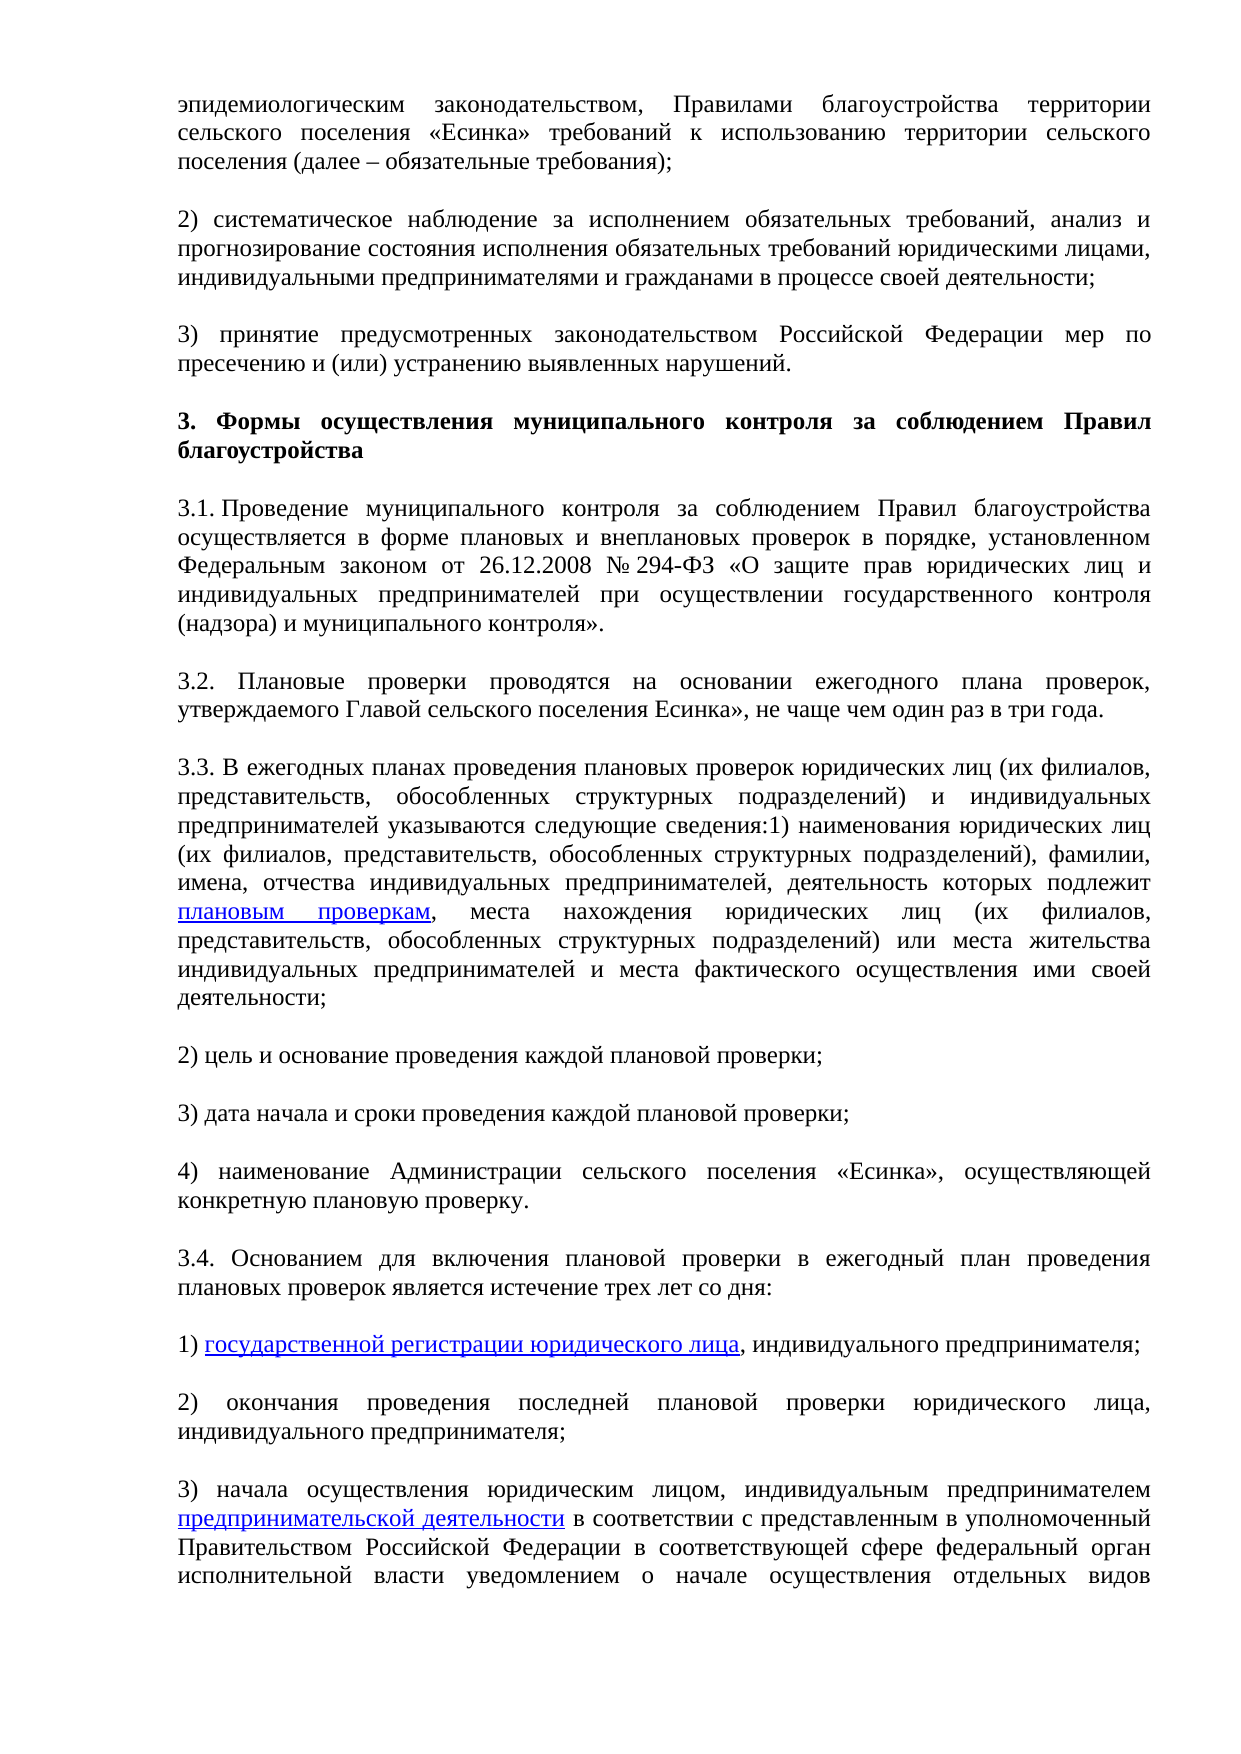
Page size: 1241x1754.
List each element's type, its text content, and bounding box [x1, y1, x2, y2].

text 3.1. Проведение муниципального контроля за соблюдением Правил благоустройства осуществляется в форме плановых и внеплановых проверок в порядке, установленном Федеральным законом от 26.12.2008 № 294-ФЗ «О защите прав юридических лиц и индивидуальных предпринимателей при осуществлении государственного контроля (надзора) и муниципального контроля». [177, 493, 1152, 637]
text 3.3. В ежегодных планах проведения плановых проверок юридических лиц (их филиалов, представительств, обособленных структурных подразделений) и индивидуальных предпринимателей указываются следующие сведения:1) наименования юридических лиц (их филиалов, представительств, обособленных структурных подразделений), фамилии, имена, отчества индивидуальных предпринимателей, деятельность которых подлежит плановым проверкам, места нахождения юридических лиц (их филиалов, представительств, обособленных структурных подразделений) или места жительства индивидуальных предпринимателей и места фактического осуществления ими своей деятельности; [177, 752, 1152, 1011]
text 3) принятие предусмотренных законодательством Российской Федерации мер по пресечению и (или) устранению выявленных нарушений. [177, 319, 1152, 377]
text 2) систематическое наблюдение за исполнением обязательных требований, анализ и прогнозирование состояния исполнения обязательных требований юридическими лицами, индивидуальными предпринимателями и гражданами в процессе своей деятельности; [177, 204, 1152, 290]
text 2) окончания проведения последней плановой проверки юридического лица, индивидуального предпринимателя; [177, 1387, 1152, 1445]
text 1) государственной регистрации юридического лица, индивидуального предпринимателя; [177, 1329, 1152, 1358]
text 3.4. Основанием для включения плановой проверки в ежегодный план проведения плановых проверок является истечение трех лет со дня: [177, 1243, 1152, 1300]
text 3. Формы осуществления муниципального контроля за соблюдением Правил благоустройства [177, 406, 1152, 464]
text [177, 89, 1152, 175]
text 3) дата начала и сроки проведения каждой плановой проверки; [177, 1098, 1152, 1127]
text 2) цель и основание проведения каждой плановой проверки; [177, 1040, 1152, 1069]
text 3.2. Плановые проверки проводятся на основании ежегодного плана проверок, утверждаемого Главой сельского поселения Есинка», не чаще чем один раз в три года. [177, 666, 1152, 723]
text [177, 1474, 1152, 1589]
text 4) наименование Администрации сельского поселения «Есинка», осуществляющей конкретную плановую проверку. [177, 1156, 1152, 1214]
